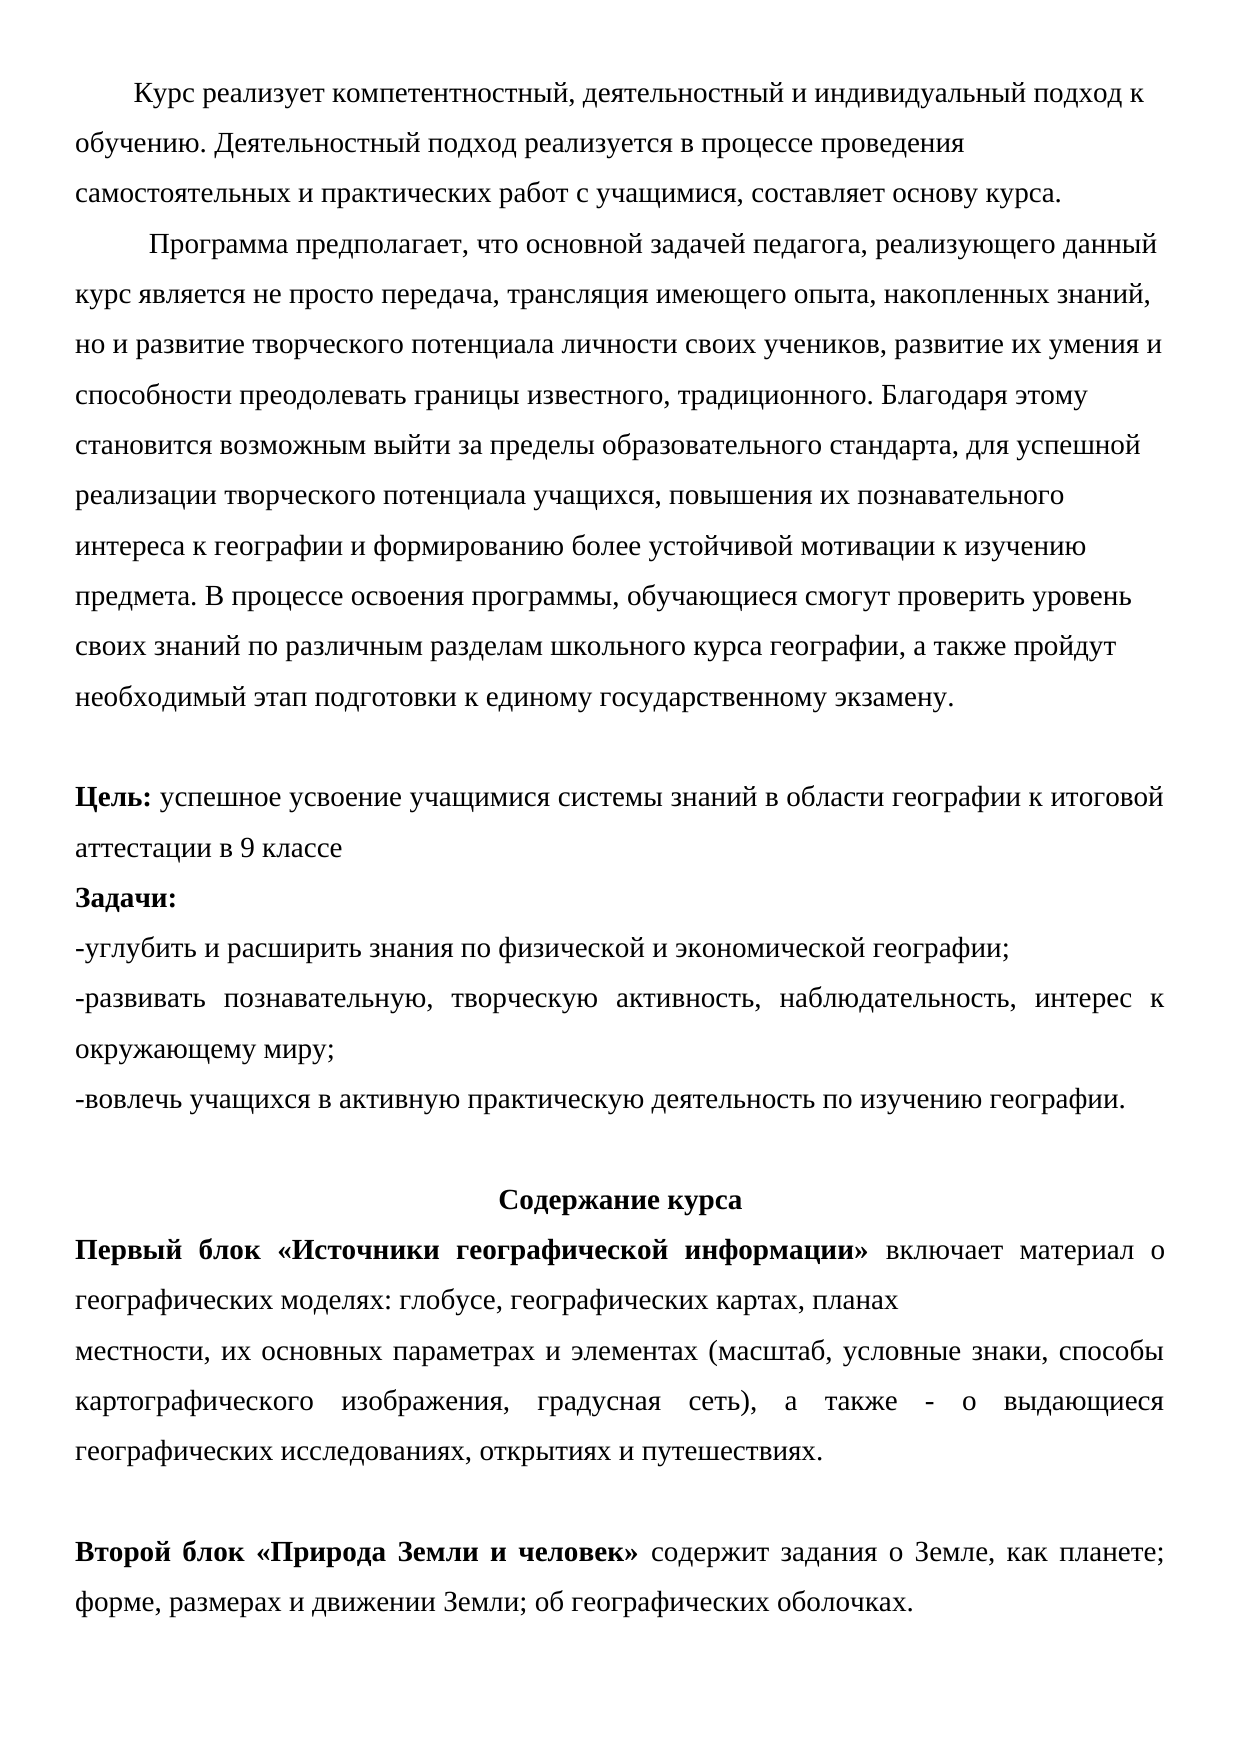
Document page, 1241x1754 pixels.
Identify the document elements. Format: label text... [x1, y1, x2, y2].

text Программа предполагает, что основной задачей педагога, реализующего данный курс является не просто передача, трансляция имеющего опыта, накопленных знаний, но и развитие творческого потенциала личности своих учеников, развитие их умения и способности преодолевать границы известного, традиционного. Благодаря этому становится возможным выйти за пределы образовательного стандарта, для успешной реализации творческого потенциала учащихся, повышения их познавательного интереса к географии и формированию более устойчивой мотивации к изучению предмета. В процессе освоения программы, обучающиеся смогут проверить уровень своих знаний по различным разделам школьного курса географии, а также пройдут необходимый этап подготовки к единому государственному экзамену. [75, 226, 1165, 712]
text Первый блок «Источники географической информации» включает материал о географических моделях: глобусе, географических картах, планах [75, 1232, 1165, 1316]
text Задачи: [75, 880, 1165, 913]
text -развивать познавательную, творческую активность, наблюдательность, интерес к окружающему миру; [75, 981, 1165, 1064]
text -углубить и расширить знания по физической и экономической географии; [75, 930, 1165, 964]
text Цель: успешное усвоение учащимися системы знаний в области географии к итоговой аттестации в 9 классе [75, 779, 1165, 863]
text -вовлечь учащихся в активную практическую деятельность по изучению географии. [75, 1081, 1165, 1115]
text Содержание курса [75, 1182, 1165, 1215]
text Второй блок «Природа Земли и человек» содержит задания о Земле, как планете; форме, размерах и движении Земли; об географических оболочках. [75, 1534, 1165, 1618]
text местности, их основных параметрах и элементах (масштаб, условные знаки, способы картографического изображения, градусная сеть), а также - о выдающиеся географических исследованиях, открытиях и путешествиях. [75, 1333, 1165, 1467]
text Курс реализует компетентностный, деятельностный и индивидуальный подход к обучению. Деятельностный подход реализуется в процессе проведения самостоятельных и практических работ с учащимися, составляет основу курса. [75, 75, 1165, 209]
